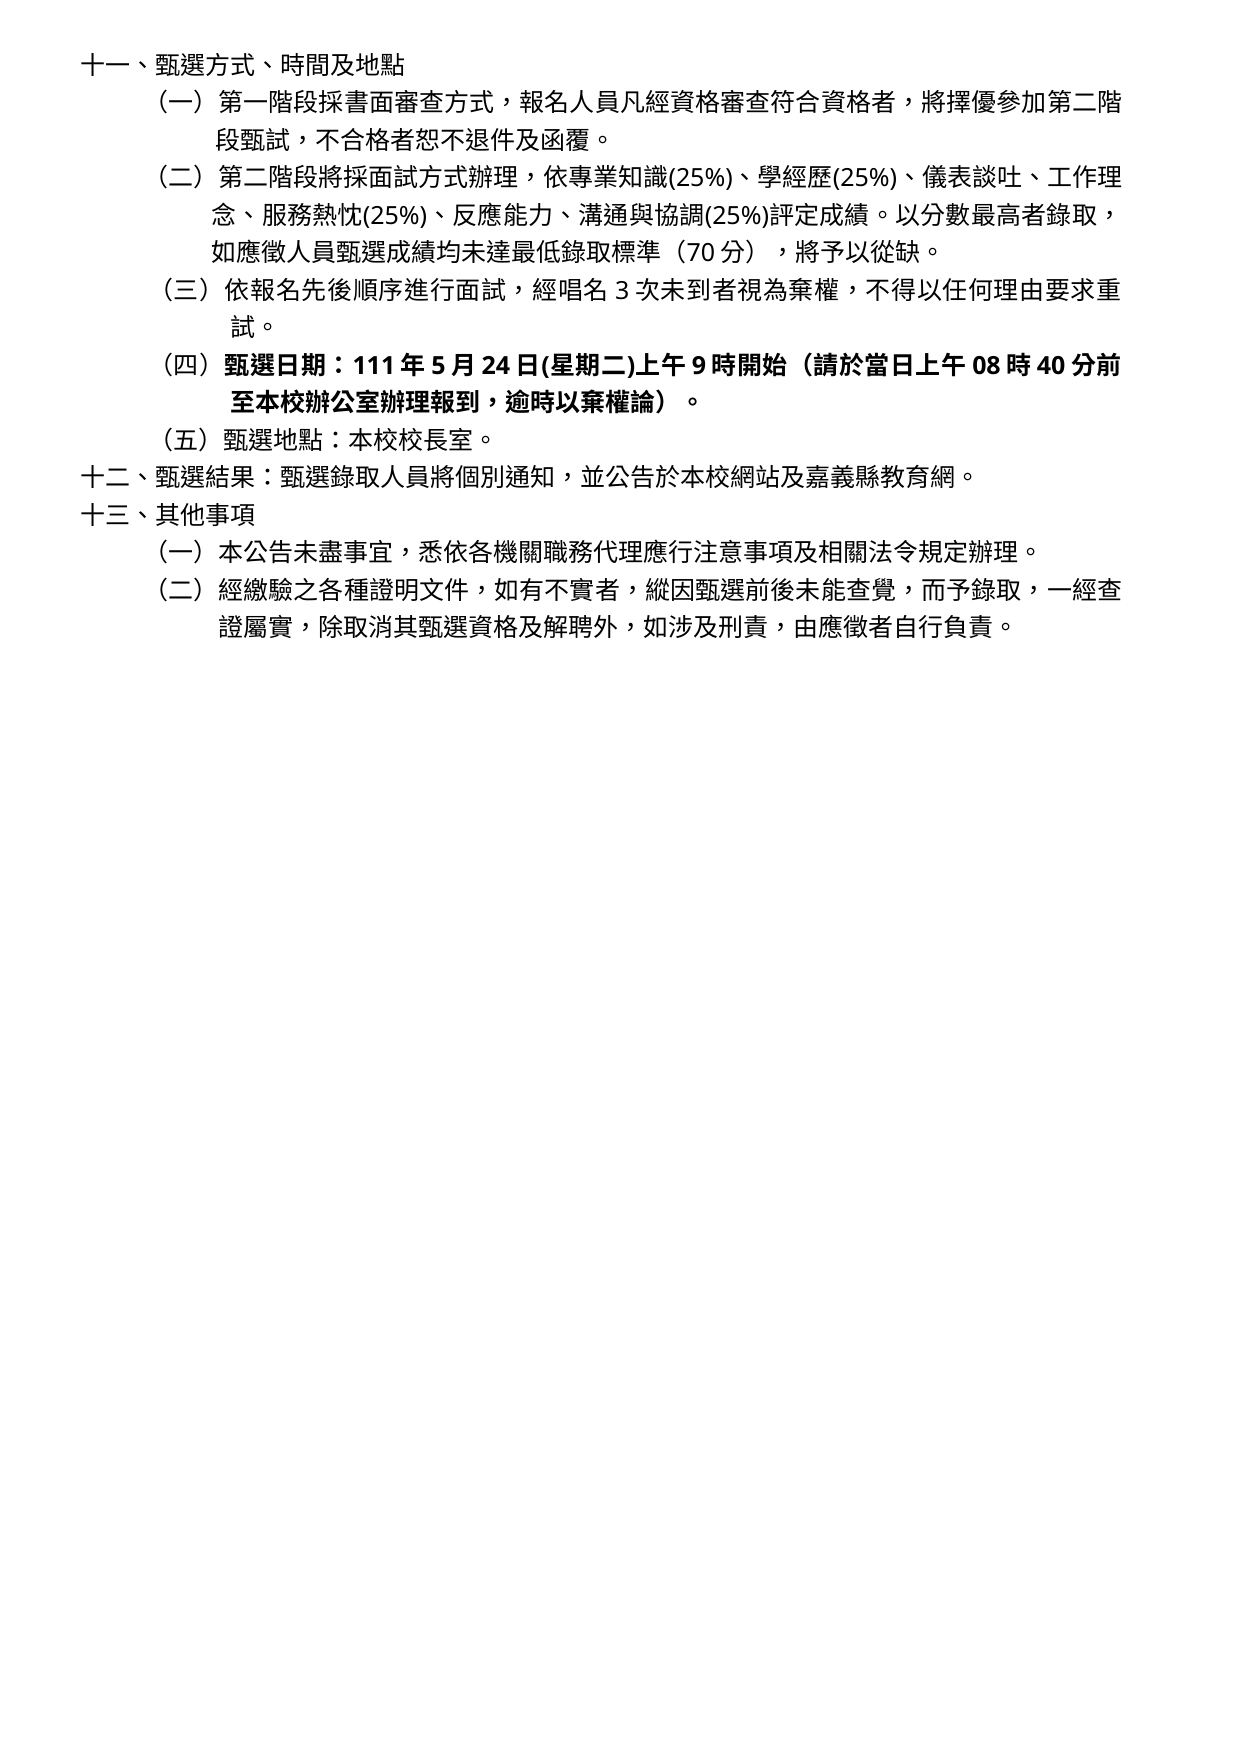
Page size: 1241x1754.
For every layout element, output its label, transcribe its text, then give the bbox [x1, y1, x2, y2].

text （二）第二階段將採面試方式辦理，依專業知識(25%)、學經歷(25%)、儀表談吐、工作理念、服務熱忱(25%)、反應能力、溝通與協調(25%)評定成績。以分數最高者錄取，如應徵人員甄選成績均未達最低錄取標準（70分），將予以從缺。 [143, 157, 1122, 269]
text （一）第一階段採書面審查方式，報名人員凡經資格審查符合資格者，將擇優參加第二階段甄試，不合格者恕不退件及函覆。 [143, 82, 1122, 157]
text （四）甄選日期：111年5月24日(星期二)上午9時開始（請於當日上午08時40分前至本校辦公室辦理報到，逾時以棄權論）。 [148, 344, 1122, 419]
text （二）經繳驗之各種證明文件，如有不實者，縱因甄選前後未能查覺，而予錄取，一經查證屬實，除取消其甄選資格及解聘外，如涉及刑責，由應徵者自行負責。 [143, 569, 1122, 644]
text 十一、甄選方式、時間及地點 [81, 44, 1122, 82]
text 十二、甄選結果：甄選錄取人員將個別通知，並公告於本校網站及嘉義縣教育網。 [81, 457, 1122, 494]
text （三）依報名先後順序進行面試，經唱名3次未到者視為棄權，不得以任何理由要求重試。 [148, 269, 1122, 344]
text （一）本公告未盡事宜，悉依各機關職務代理應行注意事項及相關法令規定辦理。 [143, 532, 1122, 569]
text 十三、其他事項 [81, 494, 1122, 532]
text （五）甄選地點：本校校長室。 [148, 419, 1122, 457]
